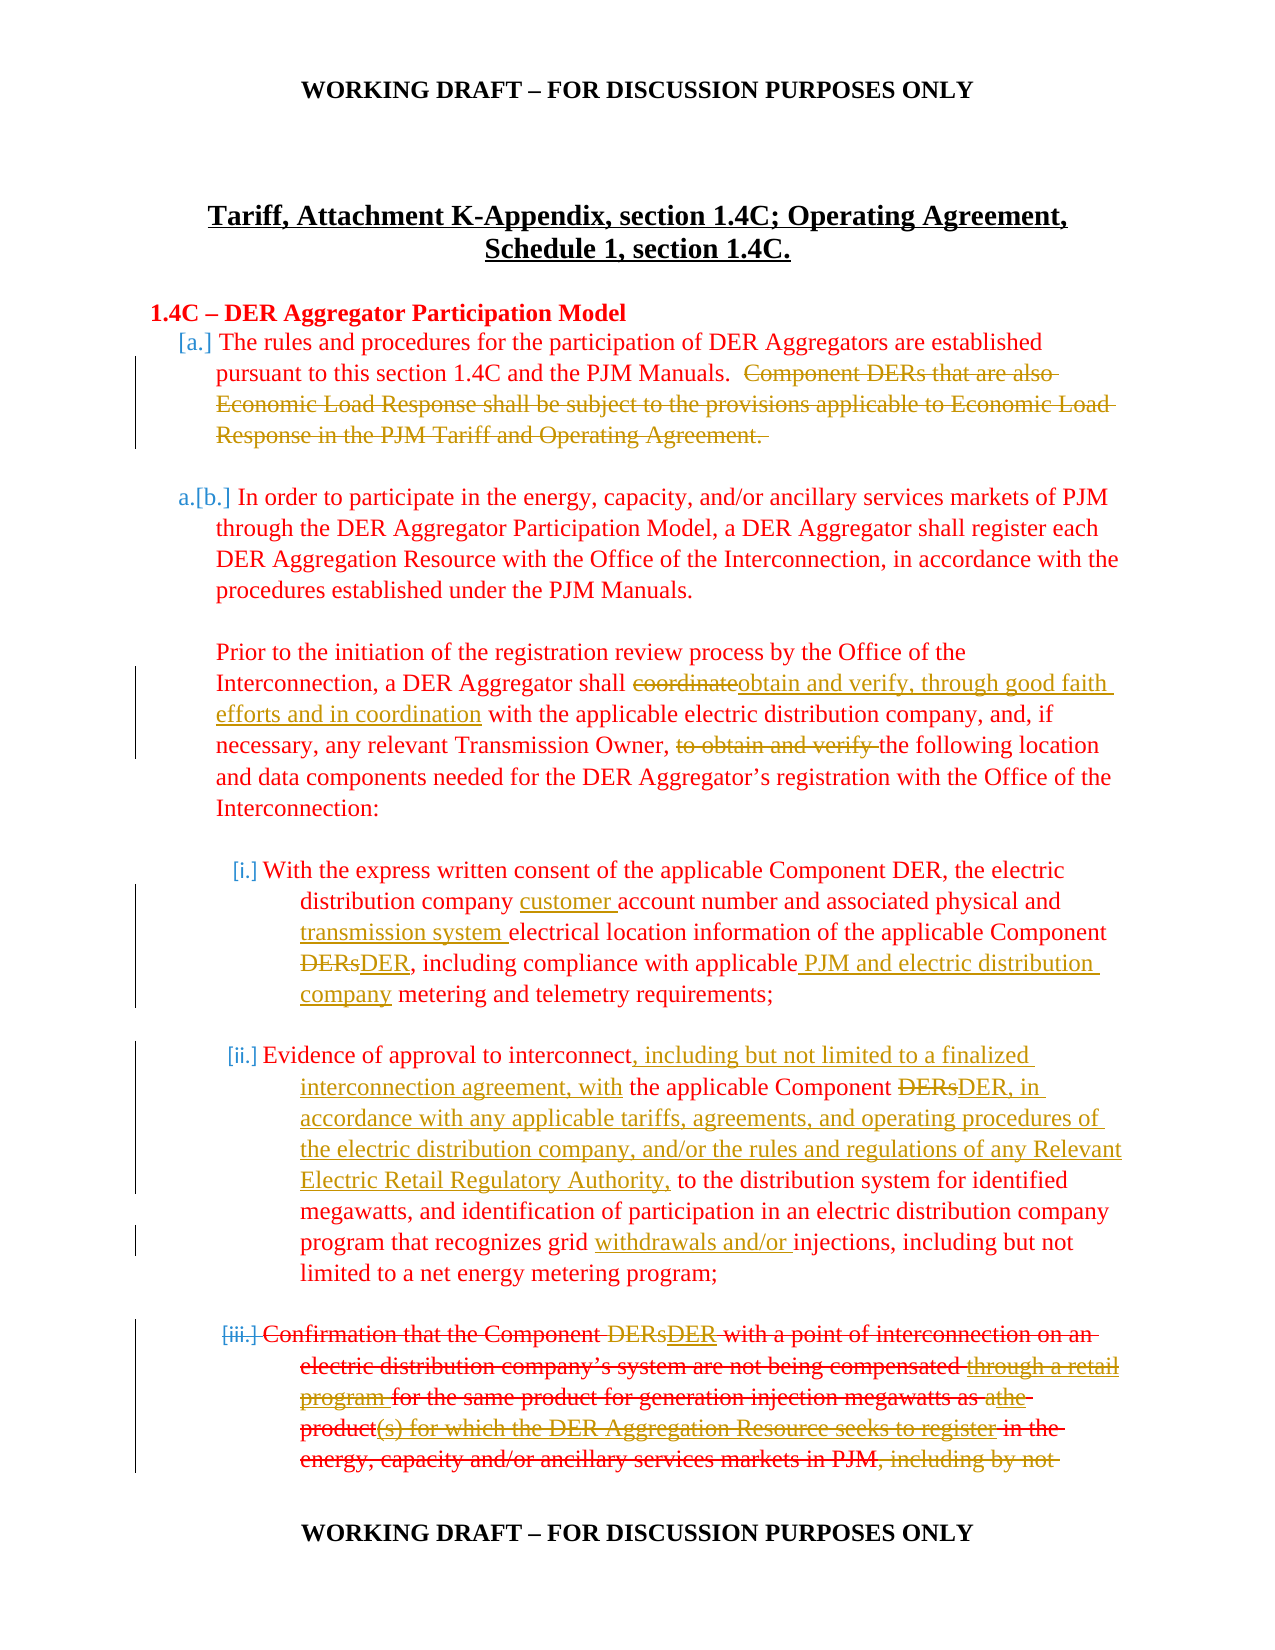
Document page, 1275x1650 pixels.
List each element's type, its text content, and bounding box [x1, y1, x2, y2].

list Prior to the initiation of the registration review process by the Office of the Interconnection, a DER Aggregator shall with the applicable electric distribution company, and, if necessary, any relevant Transmission Owner, the following location and data components needed for the DER Aggregator’s registration with the Office of the Interconnection: [216, 637, 1125, 821]
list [262, 1319, 1125, 1473]
text Tariff, Attachment K-Appendix, section 1.4C; Operating Agreement, Schedule 1, section 1.4C. [150, 198, 1125, 265]
list With the express written consent of the applicable Component DER, the electric distribution company account number and associated physical and electrical location information of the applicable Component , including compliance with applicable metering and telemetry requirements; [262, 855, 1125, 1008]
list The rules and procedures for the participation of DER Aggregators are established pursuant to this section 1.4C and the PJM Manuals. [178, 327, 1125, 449]
list In order to participate in the energy, capacity, and/or ancillary services markets of PJM through the DER Aggregator Participation Model, a DER Aggregator shall register each DER Aggregation Resource with the Office of the Interconnection, in accordance with the procedures established under the PJM Manuals. [178, 482, 1125, 604]
list Evidence of approval to interconnect the applicable Component to the distribution system for identified megawatts, and identification of participation in an electric distribution company program that recognizes grid injections, including but not limited to a net energy metering program; [262, 1041, 1125, 1287]
text 1.4C – DER Aggregator Participation Model [150, 298, 1125, 327]
